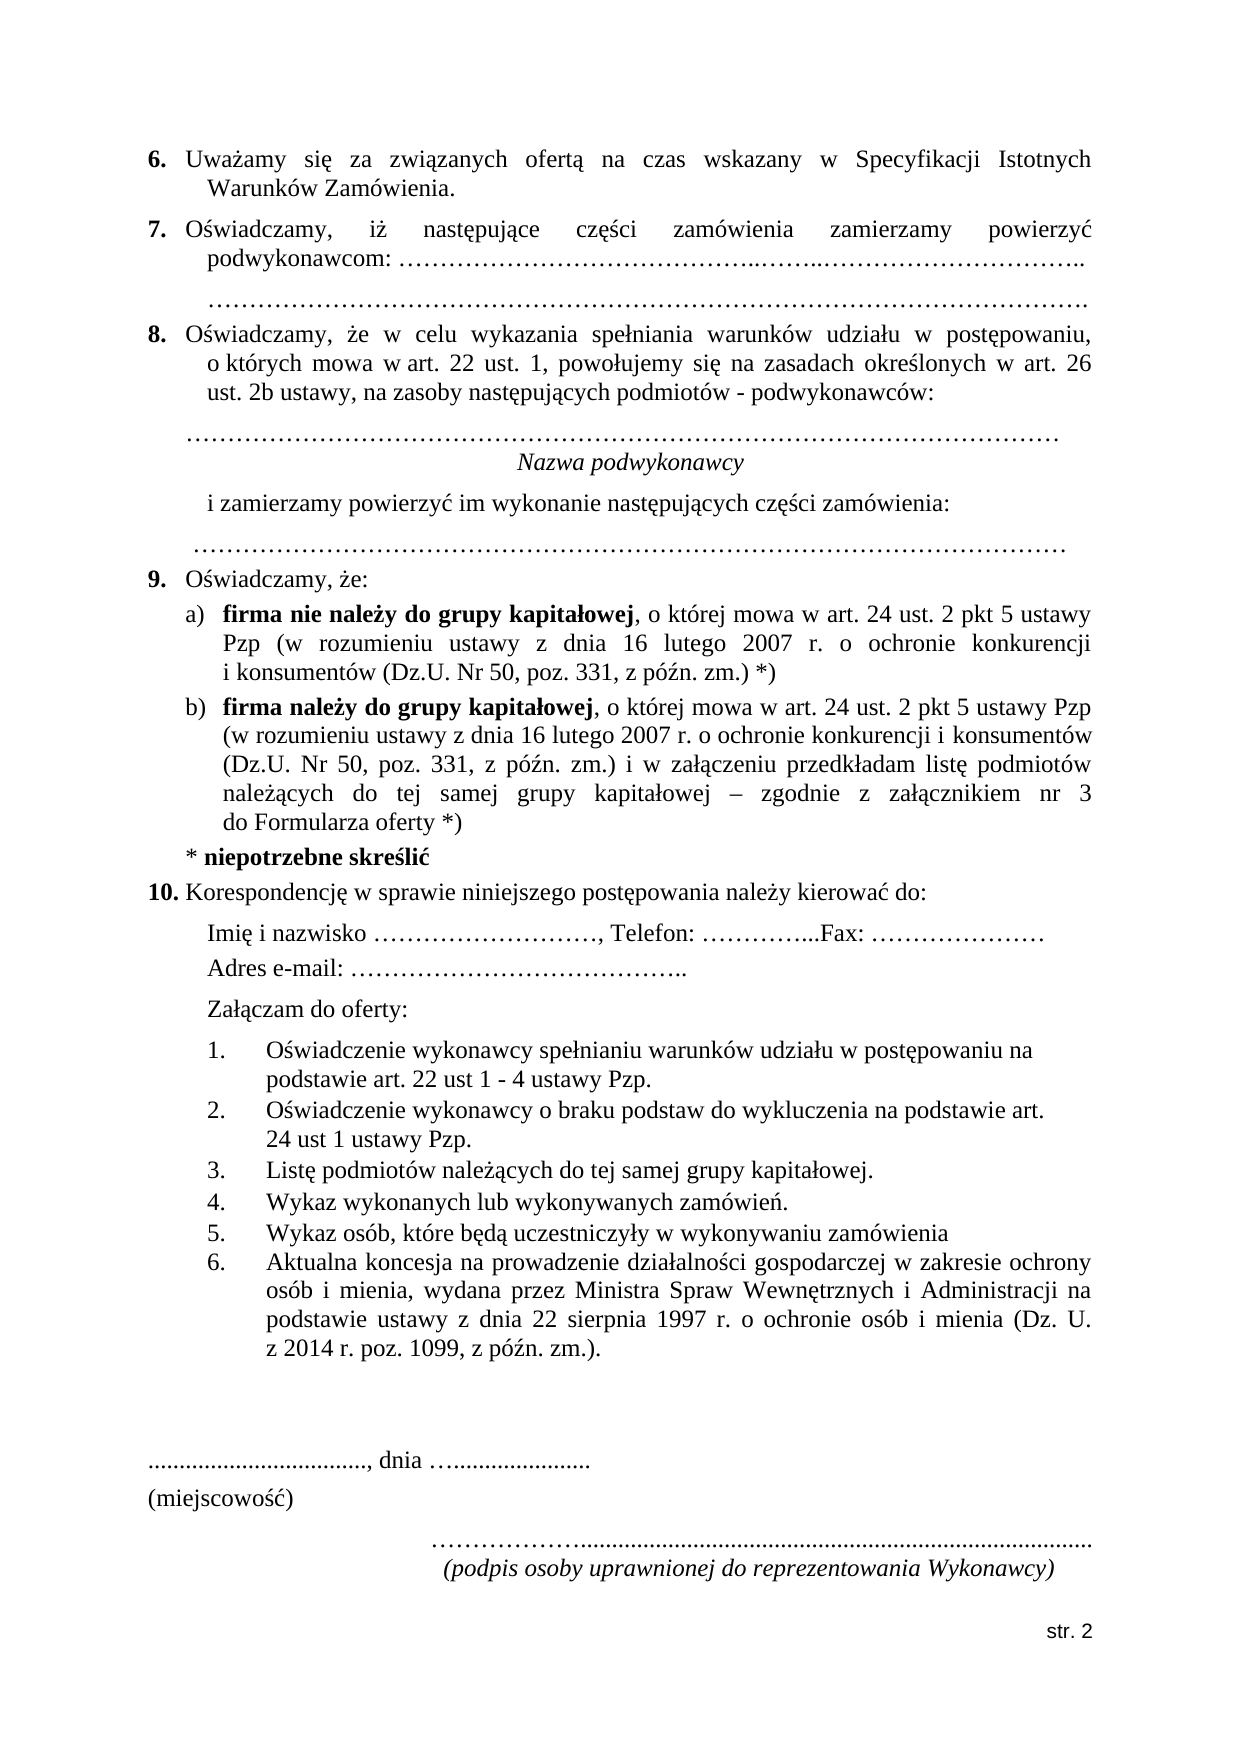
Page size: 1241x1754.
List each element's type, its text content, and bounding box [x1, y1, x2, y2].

list Oświadczamy, że w celu wykazania spełniania warunków udziału w postępowaniu, o których mowa w art. 22 ust. 1, powołujemy się na zasadach określonych w art. 26 ust. 2b ustawy, na zasoby następujących podmiotów - podwykonawców: [148, 319, 1092, 405]
list Oświadczenie wykonawcy o braku podstaw do wykluczenia na podstawie art. 24 ust 1 ustawy Pzp. [207, 1095, 1092, 1153]
text …………………………………………………………………………………………… [148, 529, 1092, 558]
text ……………………………………………………………………………………………. [207, 284, 1092, 313]
text (podpis osoby uprawnionej do reprezentowania Wykonawcy) [148, 1553, 1092, 1582]
text ..................................., dnia …...................... [148, 1437, 1092, 1474]
list Oświadczenie wykonawcy spełnianiu warunków udziału w postępowaniu na podstawie art. 22 ust 1 - 4 ustawy Pzp. [207, 1035, 1092, 1093]
subtitle Załączam do oferty: [207, 994, 1092, 1023]
text i zamierzamy powierzyć im wykonanie następujących części zamówienia: [207, 488, 1092, 517]
text …………………………………………………………………………………………… [185, 418, 1092, 447]
text ……………….................................................................................. [148, 1524, 1092, 1553]
list firma należy do grupy kapitałowej, o której mowa w art. 24 ust. 2 pkt 5 ustawy Pzp (w rozumieniu ustawy z dnia 16 lutego 2007 r. o ochronie konkurencji i konsumentów (Dz.U. Nr 50, poz. 331, z późn. zm.) i w załączeniu przedkładam listę podmiotów należących do tej samej grupy kapitałowej – zgodnie z załącznikiem nr 3 do Formularza oferty *) [185, 692, 1092, 835]
list Wykaz wykonanych lub wykonywanych zamówień. [207, 1187, 1092, 1215]
list firma nie należy do grupy kapitałowej, o której mowa w art. 24 ust. 2 pkt 5 ustawy Pzp (w rozumieniu ustawy z dnia 16 lutego 2007 r. o ochronie konkurencji i konsumentów (Dz.U. Nr 50, poz. 331, z późn. zm.) *) [185, 599, 1092, 685]
text Imię i nazwisko ………………………, Telefon: …………...Fax: ………………… [148, 918, 1092, 947]
subtitle Korespondencję w sprawie niniejszego postępowania należy kierować do: [148, 877, 1092, 905]
text (miejscowość) [148, 1474, 1092, 1512]
list Oświadczamy, iż następujące części zamówienia zamierzamy powierzyć podwykonawcom: ……………………………………..……..………………………….. [148, 214, 1092, 272]
list Uważamy się za związanych ofertą na czas wskazany w Specyfikacji Istotnych Warunków Zamówienia. [148, 144, 1092, 202]
text Nazwa podwykonawcy [148, 447, 1092, 475]
list Wykaz osób, które będą uczestniczyły w wykonywaniu zamówienia [207, 1218, 1092, 1247]
list Oświadczamy, że: [148, 564, 1092, 593]
list Listę podmiotów należących do tej samej grupy kapitałowej. [207, 1155, 1092, 1184]
text Adres e-mail: ………………………………….. [148, 953, 1092, 982]
list Aktualna koncesja na prowadzenie działalności gospodarczej w zakresie ochrony osób i mienia, wydana przez Ministra Spraw Wewnętrznych i Administracji na podstawie ustawy z dnia 22 sierpnia 1997 r. o ochronie osób i mienia (Dz. U. z 2014 r. poz. 1099, z późn. zm.). [207, 1247, 1092, 1362]
text * niepotrzebne skreślić [185, 842, 1092, 870]
